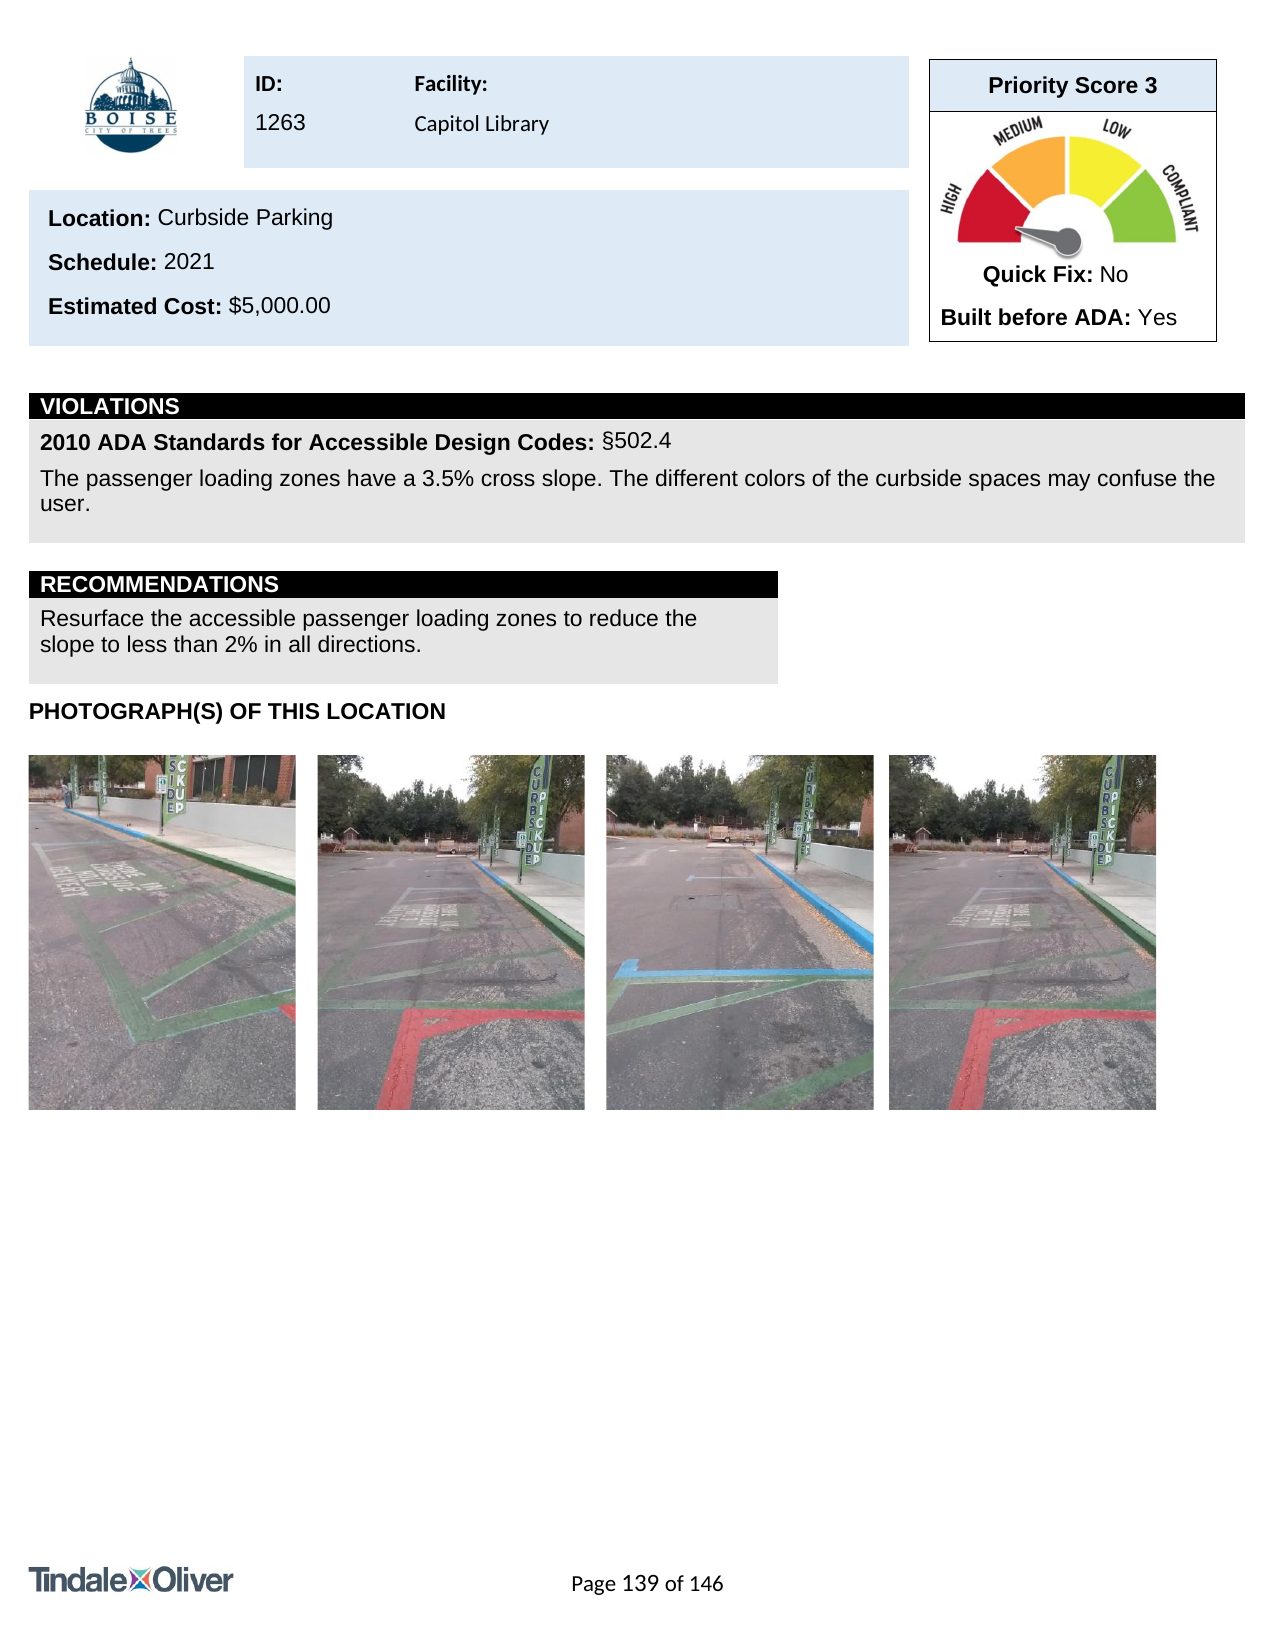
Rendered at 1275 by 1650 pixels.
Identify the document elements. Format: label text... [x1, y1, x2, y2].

picture [28, 1566, 234, 1592]
table_header Priority Score 3 [930, 60, 1216, 111]
picture [28, 755, 296, 1110]
picture [938, 112, 1201, 261]
picture [84, 56, 178, 154]
table_header Location: Curbside Parking Schedule: 2021 Estimated Cost: $5,000.00 [29, 190, 909, 346]
picture [889, 755, 1157, 1110]
table_header ID: 1263 [244, 56, 403, 168]
table_header [29, 56, 243, 168]
table_header RECOMMENDATIONS [29, 571, 778, 598]
table_header Facility: Capitol Library [403, 56, 909, 168]
table_cell Resurface the accessible passenger loading zones to reduce the slope to less than 2% in all directions. [29, 598, 778, 684]
subtitle PHOTOGRAPH(S) OF THIS LOCATION [28, 698, 1246, 725]
picture [317, 755, 585, 1110]
table_cell 2010 ADA Standards for Accessible Design Codes: §502.4 The passenger loading zones have a 3.5% cross slope. The different colors of the curbside spaces may confuse the user. [29, 420, 1245, 543]
table_header VIOLATIONS [29, 393, 1245, 419]
picture [606, 755, 874, 1110]
table_cell Quick Fix: No Built before ADA: Yes [930, 112, 1216, 341]
